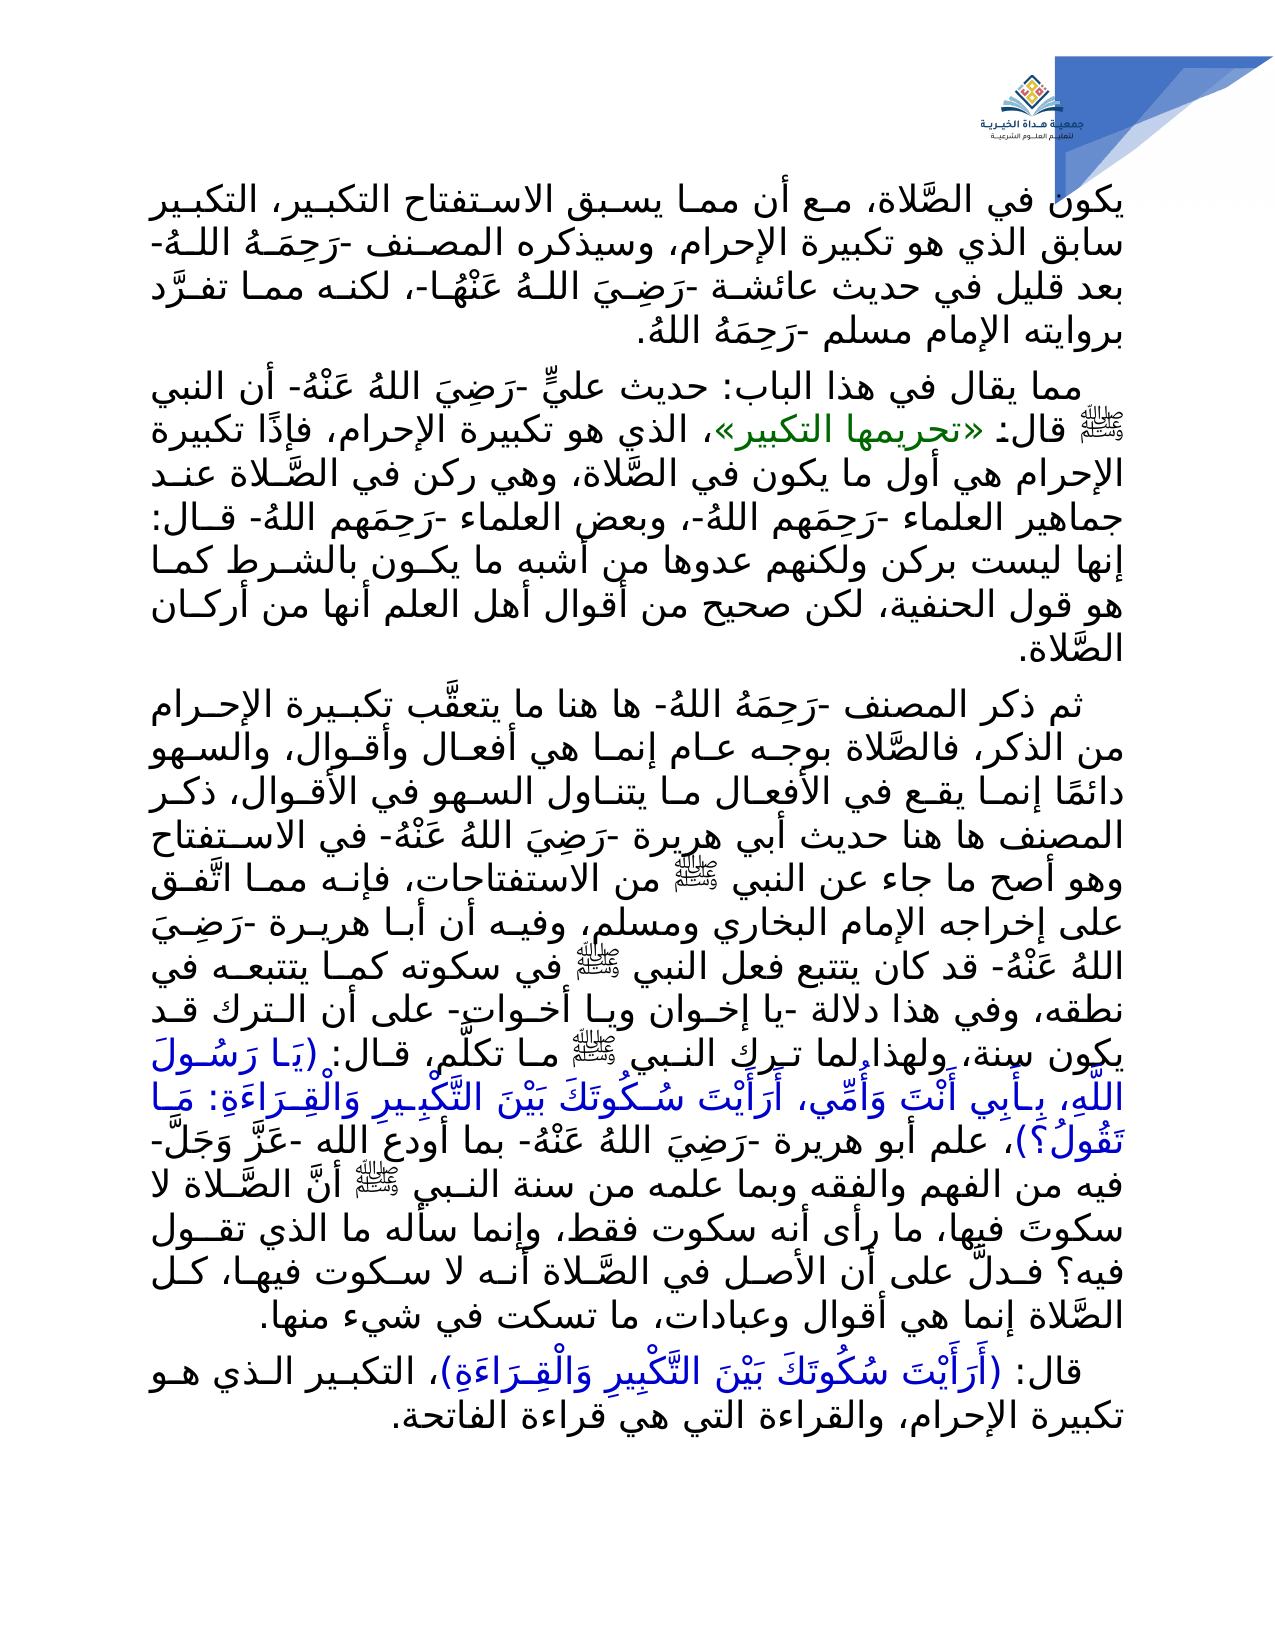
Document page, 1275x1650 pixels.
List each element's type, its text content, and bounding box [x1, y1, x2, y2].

text مما يقال في هذا الباب: حديث عليٍّ -رَضِيَ اللهُ عَنْهُ- أن النبي ﷺ قال: «تحريمها التكبير»، الذي هو تكبيرة الإحرام، فإذًا تكبيرة الإحرام هي أول ما يكون في الصَّلاة، وهي ركن في الصَّلاة عند جماهير العلماء -رَحِمَهم اللهُ-، وبعض العلماء -رَحِمَهم اللهُ- قال: إنها ليست بركن ولكنهم عدوها من أشبه ما يكون بالشرط كما هو قول الحنفية، لكن صحيح من أقوال أهل العلم أنها من أركان الصَّلاة. [150, 364, 1125, 670]
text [150, 177, 1125, 352]
text ثم ذكر المصنف -رَحِمَهُ اللهُ- ها هنا ما يتعقَّب تكبيرة الإحرام من الذكر، فالصَّلاة بوجه عام إنما هي أفعال وأقوال، والسهو دائمًا إنما يقع في الأفعال ما يتناول السهو في الأقوال، ذكر المصنف ها هنا حديث أبي هريرة -رَضِيَ اللهُ عَنْهُ- في الاستفتاح وهو أصح ما جاء عن النبي ﷺ من الاستفتاحات، فإنه مما اتَّفق على إخراجه الإمام البخاري ومسلم، وفيه أن أبا هريرة -رَضِيَ اللهُ عَنْهُ- قد كان يتتبع فعل النبي ﷺ في سكوته كما يتتبعه في نطقه، وفي هذا دلالة -يا إخوان ويا أخوات- على أن الترك قد يكون سنة، ولهذا لما ترك النبي ﷺ ما تكلَّم، قال: (يَا رَسُولَ اللَّهِ، بِأَبِي أَنْتَ وَأُمِّي، أَرَأَيْتَ سُكُوتَكَ بَيْنَ التَّكْبِيرِ وَالْقِرَاءَةِ: مَا تَقُولُ؟)، علم أبو هريرة -رَضِيَ اللهُ عَنْهُ- بما أودع الله -عَزَّ وَجَلَّ- فيه من الفهم والفقه وبما علمه من سنة النبي ﷺ أنَّ الصَّلاة لا سكوتَ فيها، ما رأى أنه سكوت فقط، وإنما سأله ما الذي تقول فيه؟ فدلَّ على أن الأصل في الصَّلاة أنه لا سكوت فيها، كل الصَّلاة إنما هي أقوال وعبادات، ما تسكت في شيء منها. [150, 682, 1125, 1337]
text قال: (أَرَأَيْتَ سُكُوتَكَ بَيْنَ التَّكْبِيرِ وَالْقِرَاءَةِ)، التكبير الذي هو تكبيرة الإحرام، والقراءة التي هي قراءة الفاتحة. [150, 1349, 1125, 1437]
picture [981, 68, 1275, 206]
